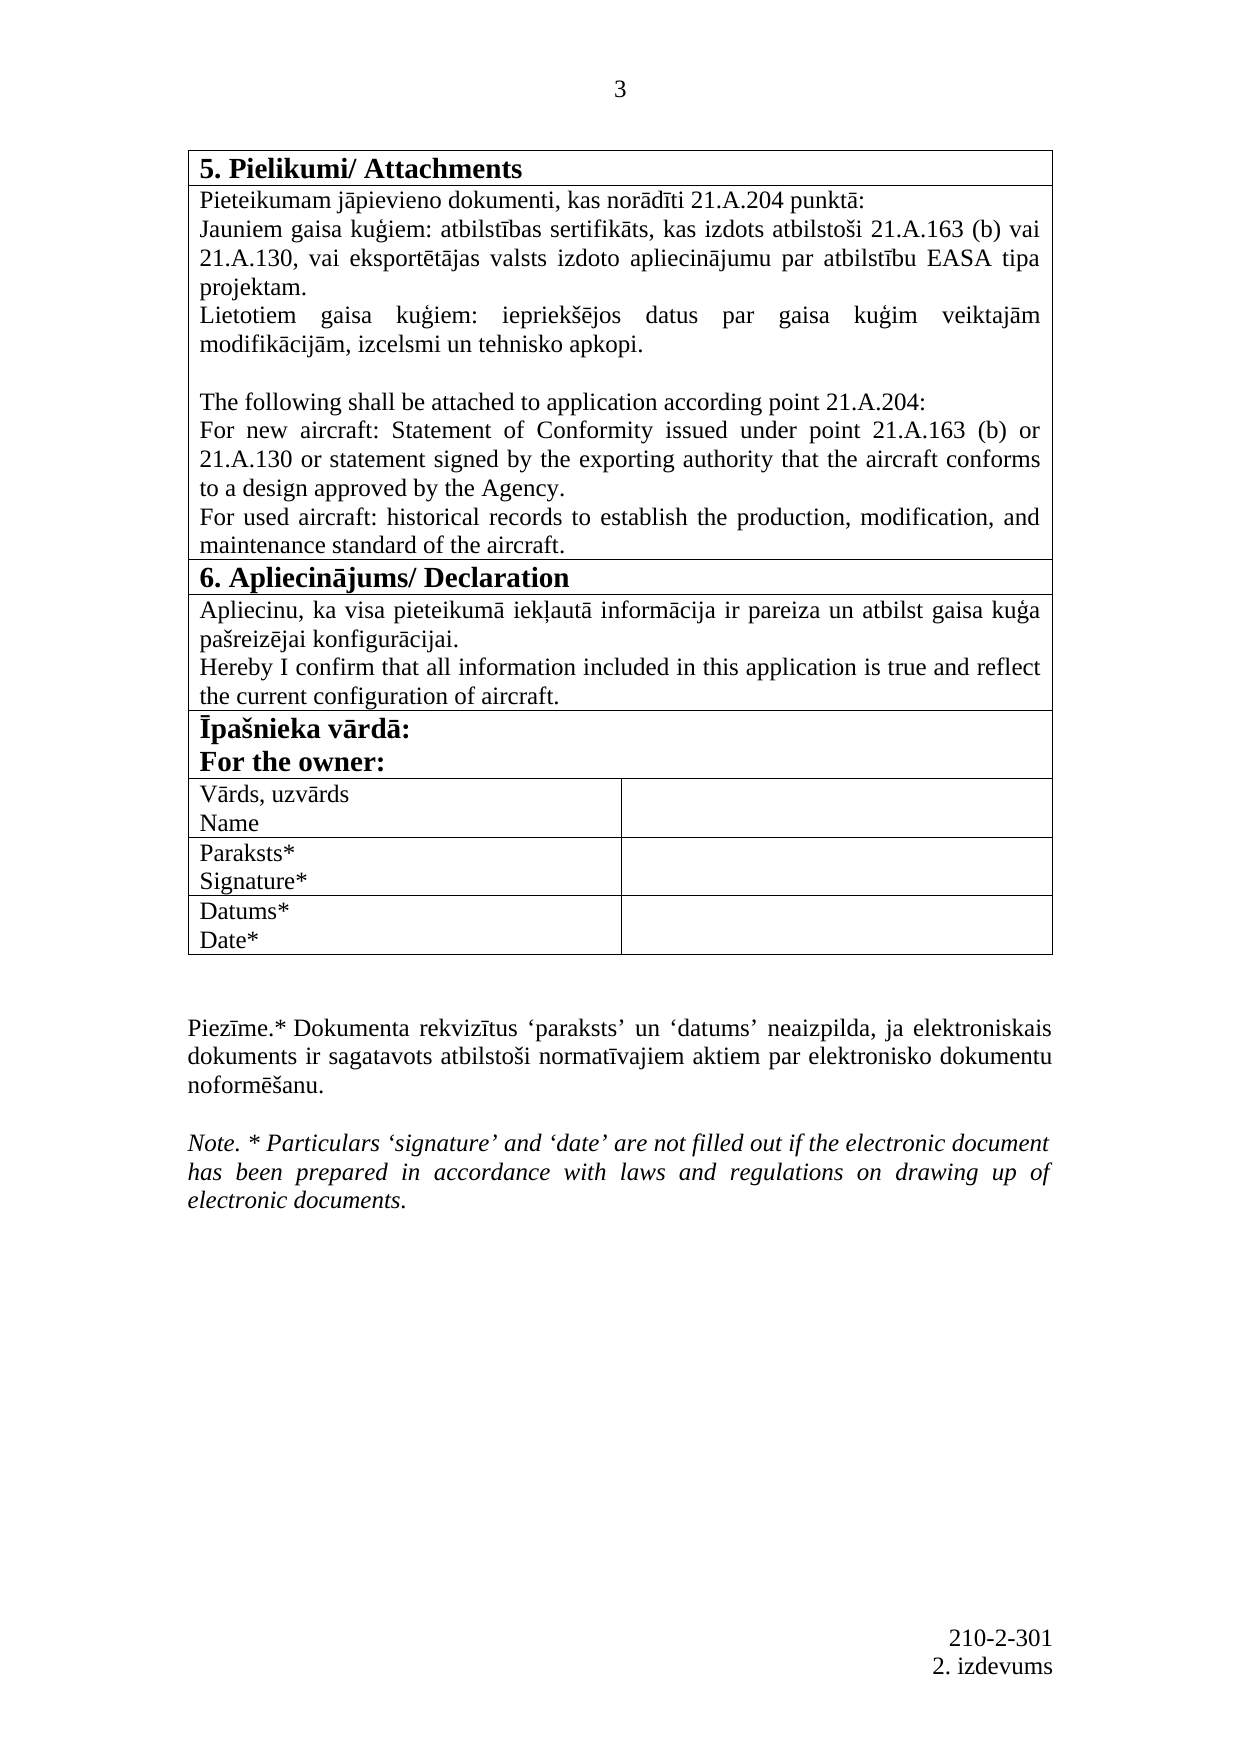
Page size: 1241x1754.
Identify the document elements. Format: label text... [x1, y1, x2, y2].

table_cell Apliecinu, ka visa pieteikumā iekļautā informācija ir pareiza un atbilst gaisa kuģa pašreizējai konfigurācijai. Hereby I confirm that all information included in this application is true and reflect the current configuration of aircraft. [189, 595, 1052, 710]
table_header 5. Pielikumi/ Attachments [189, 151, 1052, 184]
table_cell [622, 896, 1052, 954]
table_cell 6. Apliecinājums/ Declaration [189, 560, 1052, 594]
table_cell [622, 838, 1052, 895]
table_cell [622, 779, 1052, 837]
table_cell Paraksts* Signature* [189, 838, 621, 895]
table_cell Īpašnieka vārdā: For the owner: [189, 711, 1052, 778]
table_cell Pieteikumam jāpievieno dokumenti, kas norādīti 21.A.204 punktā: Jauniem gaisa kuģiem: atbilstības sertifikāts, kas izdots atbilstoši 21.A.163 (b) vai 21.A.130, vai eksportētājas valsts izdoto apliecinājumu par atbilstību EASA tipa projektam. Lietotiem gaisa kuģiem: iepriekšējos datus par gaisa kuģim veiktajām modifikācijām, izcelsmi un tehnisko apkopi. The following shall be attached to application according point 21.A.204: For new aircraft: Statement of Conformity issued under point 21.A.163 (b) or 21.A.130 or statement signed by the exporting authority that the aircraft conforms to a design approved by the Agency. For used aircraft: historical records to establish the production, modification, and maintenance standard of the aircraft. [189, 186, 1052, 559]
table_cell Datums* Date* [189, 896, 621, 954]
text Piezīme.* Dokumenta rekvizītus ‘paraksts’ un ‘datums’ neaizpilda, ja elektroniskais dokuments ir sagatavots atbilstoši normatīvajiem aktiem par elektronisko dokumentu noformēšanu. [187, 1013, 1053, 1099]
table_cell Vārds, uzvārds Name [189, 779, 621, 837]
text Note. * Particulars ‘signature’ and ‘date’ are not filled out if the electronic document has been prepared in accordance with laws and regulations on drawing up of electronic documents. [187, 1128, 1053, 1214]
